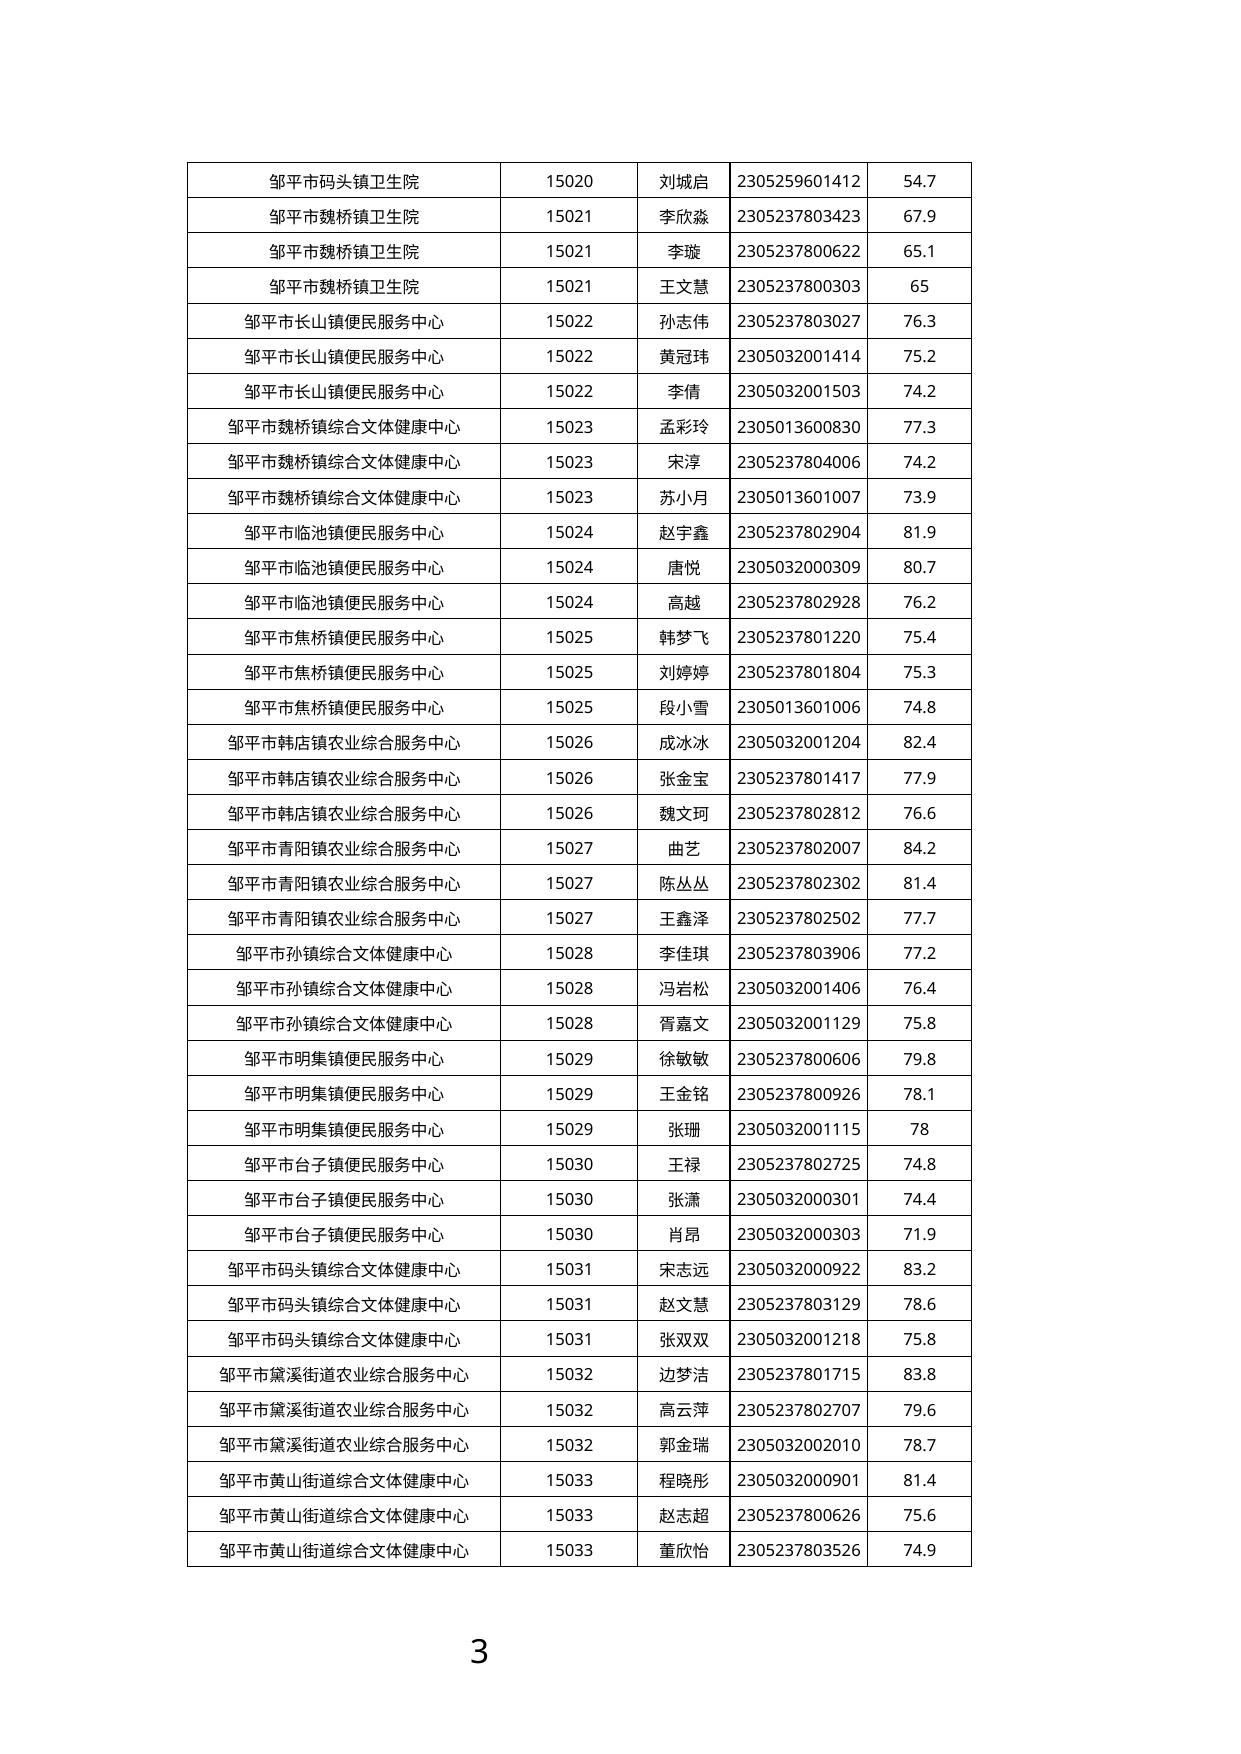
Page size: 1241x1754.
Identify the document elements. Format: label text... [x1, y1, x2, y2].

table_cell 邹平市黛溪街道农业综合服务中心 [188, 1392, 500, 1426]
table_cell 黄冠玮 [638, 339, 729, 373]
table_cell 2305237801804 [731, 655, 867, 688]
table_cell 韩梦飞 [638, 619, 729, 653]
table_cell 15029 [501, 1041, 637, 1075]
table_cell 2305032001204 [731, 725, 867, 759]
table_cell 15033 [501, 1532, 637, 1566]
table_cell 王金铭 [638, 1076, 729, 1110]
table_cell 赵志超 [638, 1497, 729, 1531]
table_cell 75.3 [868, 655, 971, 688]
table_cell 邹平市韩店镇农业综合服务中心 [188, 795, 500, 829]
table_cell 邹平市魏桥镇卫生院 [188, 268, 500, 302]
table_cell 15028 [501, 970, 637, 1004]
table_cell 65 [868, 268, 971, 302]
table_cell 2305237803526 [731, 1532, 867, 1566]
table_cell 董欣怡 [638, 1532, 729, 1566]
table_cell 75.8 [868, 1321, 971, 1356]
table_cell 肖昂 [638, 1216, 729, 1250]
table_cell 邹平市焦桥镇便民服务中心 [188, 690, 500, 724]
table_cell 2305032001129 [731, 1006, 867, 1039]
table_cell 王鑫泽 [638, 900, 729, 934]
table_cell 邹平市明集镇便民服务中心 [188, 1041, 500, 1075]
table_cell 邹平市韩店镇农业综合服务中心 [188, 760, 500, 794]
table_cell 15022 [501, 339, 637, 373]
table_cell 15028 [501, 1006, 637, 1039]
table_cell 苏小月 [638, 479, 729, 513]
table_cell 高越 [638, 584, 729, 618]
table_cell 2305237803129 [731, 1286, 867, 1320]
table_cell 15023 [501, 409, 637, 443]
table_cell 2305237800606 [731, 1041, 867, 1075]
table_cell 2305237802707 [731, 1392, 867, 1426]
table_cell 2305013601006 [731, 690, 867, 724]
table_cell 74.9 [868, 1532, 971, 1566]
table_cell 成冰冰 [638, 725, 729, 759]
table_cell 孟彩玲 [638, 409, 729, 443]
table_cell 76.2 [868, 584, 971, 618]
table_cell 2305032002010 [731, 1427, 867, 1461]
table_cell 邹平市临池镇便民服务中心 [188, 584, 500, 618]
table_cell 2305237803906 [731, 935, 867, 969]
table_cell 邹平市黄山街道综合文体健康中心 [188, 1462, 500, 1496]
table_cell 曲艺 [638, 830, 729, 864]
table_cell 邹平市青阳镇农业综合服务中心 [188, 830, 500, 864]
table_cell 83.2 [868, 1251, 971, 1285]
table_cell 2305237802904 [731, 514, 867, 548]
table_cell 15030 [501, 1146, 637, 1180]
table_cell 邹平市黄山街道综合文体健康中心 [188, 1532, 500, 1566]
table_cell 54.7 [868, 163, 971, 197]
table_cell 76.4 [868, 970, 971, 1004]
table_cell 15031 [501, 1251, 637, 1285]
table_cell 张双双 [638, 1321, 729, 1356]
table_cell 边梦洁 [638, 1357, 729, 1391]
table_cell 75.8 [868, 1006, 971, 1039]
table_cell 2305032000301 [731, 1181, 867, 1215]
table_cell 邹平市长山镇便民服务中心 [188, 339, 500, 373]
table_cell 邹平市青阳镇农业综合服务中心 [188, 865, 500, 899]
table_cell 77.9 [868, 760, 971, 794]
table_cell 2305032001414 [731, 339, 867, 373]
table_cell 郭金瑞 [638, 1427, 729, 1461]
table_cell 2305237804006 [731, 444, 867, 478]
table_cell 邹平市韩店镇农业综合服务中心 [188, 725, 500, 759]
table_cell 邹平市魏桥镇综合文体健康中心 [188, 479, 500, 513]
table_cell 宋淳 [638, 444, 729, 478]
table_cell 15021 [501, 233, 637, 267]
table_cell 2305013601007 [731, 479, 867, 513]
table_cell 77.7 [868, 900, 971, 934]
table_cell 2305237801220 [731, 619, 867, 653]
table_cell 15024 [501, 584, 637, 618]
table_cell 15027 [501, 900, 637, 934]
table_cell 15027 [501, 865, 637, 899]
table_cell 15031 [501, 1286, 637, 1320]
table_cell 74.2 [868, 444, 971, 478]
table_cell 75.4 [868, 619, 971, 653]
table_cell 15026 [501, 760, 637, 794]
table_cell 2305237803027 [731, 304, 867, 337]
table_cell 2305237800622 [731, 233, 867, 267]
table_cell 76.6 [868, 795, 971, 829]
table_cell 程晓彤 [638, 1462, 729, 1496]
table_cell 王文慧 [638, 268, 729, 302]
table_cell 魏文珂 [638, 795, 729, 829]
table_cell 15026 [501, 795, 637, 829]
table_cell 15028 [501, 935, 637, 969]
table_cell 80.7 [868, 549, 971, 583]
table_cell 邹平市临池镇便民服务中心 [188, 514, 500, 548]
table_cell 邹平市台子镇便民服务中心 [188, 1146, 500, 1180]
table_cell 78.6 [868, 1286, 971, 1320]
table_cell 15031 [501, 1321, 637, 1356]
table_cell 79.6 [868, 1392, 971, 1426]
table_cell 2305259601412 [731, 163, 867, 197]
table_cell 74.8 [868, 1146, 971, 1180]
table_cell 82.4 [868, 725, 971, 759]
table_cell 邹平市临池镇便民服务中心 [188, 549, 500, 583]
table_cell 77.3 [868, 409, 971, 443]
table_cell 2305237802928 [731, 584, 867, 618]
table_cell 段小雪 [638, 690, 729, 724]
table_cell 15024 [501, 549, 637, 583]
table_cell 15030 [501, 1216, 637, 1250]
table_cell 15033 [501, 1462, 637, 1496]
table_cell 邹平市魏桥镇综合文体健康中心 [188, 444, 500, 478]
table_cell 邹平市焦桥镇便民服务中心 [188, 655, 500, 688]
table_cell 15033 [501, 1497, 637, 1531]
table_cell 邹平市码头镇综合文体健康中心 [188, 1286, 500, 1320]
table_cell 78.1 [868, 1076, 971, 1110]
table_cell 2305237800626 [731, 1497, 867, 1531]
table_cell 2305237800926 [731, 1076, 867, 1110]
table_cell 15025 [501, 619, 637, 653]
table_cell 李欣淼 [638, 198, 729, 232]
table_cell 2305013600830 [731, 409, 867, 443]
table_cell 邹平市码头镇综合文体健康中心 [188, 1251, 500, 1285]
table_cell 邹平市长山镇便民服务中心 [188, 374, 500, 408]
table_cell 李佳琪 [638, 935, 729, 969]
table_cell 71.9 [868, 1216, 971, 1250]
table_cell 15032 [501, 1427, 637, 1461]
table_cell 2305237801715 [731, 1357, 867, 1391]
table_cell 张金宝 [638, 760, 729, 794]
table_cell 2305237802725 [731, 1146, 867, 1180]
table_cell 2305237802302 [731, 865, 867, 899]
table_cell 高云萍 [638, 1392, 729, 1426]
table_cell 邹平市魏桥镇综合文体健康中心 [188, 409, 500, 443]
table_cell 徐敏敏 [638, 1041, 729, 1075]
table_cell 2305237802812 [731, 795, 867, 829]
table_cell 2305032000922 [731, 1251, 867, 1285]
table_cell 15025 [501, 655, 637, 688]
table_cell 邹平市孙镇综合文体健康中心 [188, 970, 500, 1004]
table_cell 15020 [501, 163, 637, 197]
table_cell 刘婷婷 [638, 655, 729, 688]
table_cell 15026 [501, 725, 637, 759]
table_cell 79.8 [868, 1041, 971, 1075]
table_cell 2305032001503 [731, 374, 867, 408]
table_cell 76.3 [868, 304, 971, 337]
table_cell 83.8 [868, 1357, 971, 1391]
table_cell 81.4 [868, 865, 971, 899]
table_cell 邹平市明集镇便民服务中心 [188, 1111, 500, 1145]
table_cell 75.2 [868, 339, 971, 373]
table_cell 邹平市码头镇综合文体健康中心 [188, 1321, 500, 1356]
table_cell 2305237800303 [731, 268, 867, 302]
table_cell 邹平市明集镇便民服务中心 [188, 1076, 500, 1110]
table_cell 73.9 [868, 479, 971, 513]
table_cell 15023 [501, 444, 637, 478]
table_cell 邹平市青阳镇农业综合服务中心 [188, 900, 500, 934]
table_cell 邹平市台子镇便民服务中心 [188, 1216, 500, 1250]
table_cell 邹平市孙镇综合文体健康中心 [188, 1006, 500, 1039]
table_cell 2305032000303 [731, 1216, 867, 1250]
table_cell 81.9 [868, 514, 971, 548]
table_cell 75.6 [868, 1497, 971, 1531]
table_cell 15030 [501, 1181, 637, 1215]
table_cell 李璇 [638, 233, 729, 267]
table_cell 2305237801417 [731, 760, 867, 794]
table_cell 15029 [501, 1111, 637, 1145]
table_cell 2305237802502 [731, 900, 867, 934]
table_cell 65.1 [868, 233, 971, 267]
table_cell 77.2 [868, 935, 971, 969]
table_cell 邹平市台子镇便民服务中心 [188, 1181, 500, 1215]
table_cell 王禄 [638, 1146, 729, 1180]
table_cell 15021 [501, 268, 637, 302]
table_cell 15032 [501, 1357, 637, 1391]
table_cell 胥嘉文 [638, 1006, 729, 1039]
table_cell 2305237803423 [731, 198, 867, 232]
table_cell 邹平市码头镇卫生院 [188, 163, 500, 197]
table_cell 15027 [501, 830, 637, 864]
table_cell 邹平市魏桥镇卫生院 [188, 233, 500, 267]
table_cell 2305032001218 [731, 1321, 867, 1356]
table_cell 15032 [501, 1392, 637, 1426]
table_cell 2305032001115 [731, 1111, 867, 1145]
table_cell 邹平市黛溪街道农业综合服务中心 [188, 1357, 500, 1391]
table_cell 邹平市孙镇综合文体健康中心 [188, 935, 500, 969]
table_cell 78 [868, 1111, 971, 1145]
table_cell 15021 [501, 198, 637, 232]
table_cell 宋志远 [638, 1251, 729, 1285]
table_cell 2305237802007 [731, 830, 867, 864]
table_cell 15024 [501, 514, 637, 548]
table_cell 邹平市黛溪街道农业综合服务中心 [188, 1427, 500, 1461]
table_cell 15022 [501, 374, 637, 408]
table_cell 赵文慧 [638, 1286, 729, 1320]
table_cell 孙志伟 [638, 304, 729, 337]
table_cell 李倩 [638, 374, 729, 408]
table_cell 刘城启 [638, 163, 729, 197]
table_cell 邹平市魏桥镇卫生院 [188, 198, 500, 232]
table_cell 唐悦 [638, 549, 729, 583]
table_cell 2305032000309 [731, 549, 867, 583]
table_cell 15023 [501, 479, 637, 513]
table_cell 2305032001406 [731, 970, 867, 1004]
table_cell 陈丛丛 [638, 865, 729, 899]
table_cell 邹平市焦桥镇便民服务中心 [188, 619, 500, 653]
table_cell 2305032000901 [731, 1462, 867, 1496]
table_cell 84.2 [868, 830, 971, 864]
table_cell 74.8 [868, 690, 971, 724]
table_cell 67.9 [868, 198, 971, 232]
table_cell 15022 [501, 304, 637, 337]
table_cell 15029 [501, 1076, 637, 1110]
table_cell 15025 [501, 690, 637, 724]
table_cell 74.2 [868, 374, 971, 408]
table_cell 74.4 [868, 1181, 971, 1215]
table_cell 邹平市黄山街道综合文体健康中心 [188, 1497, 500, 1531]
table_cell 邹平市长山镇便民服务中心 [188, 304, 500, 337]
table_cell 冯岩松 [638, 970, 729, 1004]
table_cell 赵宇鑫 [638, 514, 729, 548]
table_cell 张潇 [638, 1181, 729, 1215]
table_cell 78.7 [868, 1427, 971, 1461]
table_cell 81.4 [868, 1462, 971, 1496]
table_cell 张珊 [638, 1111, 729, 1145]
